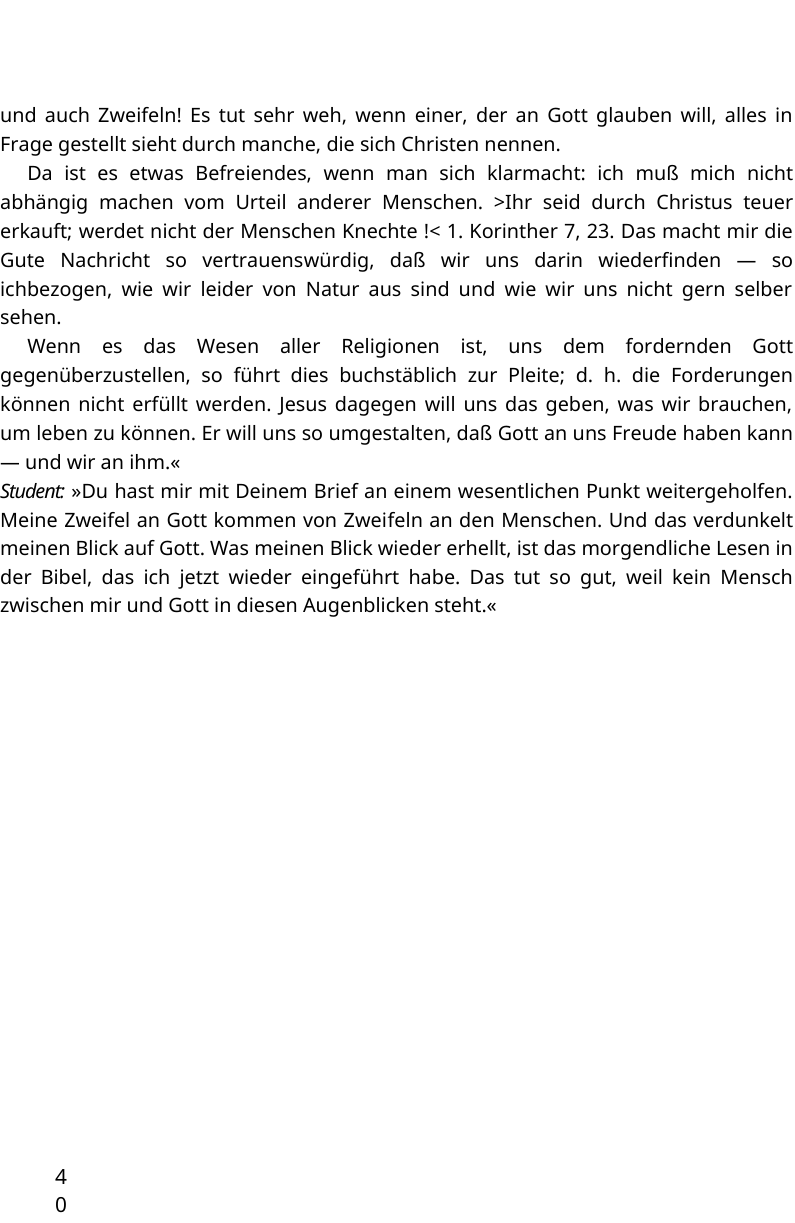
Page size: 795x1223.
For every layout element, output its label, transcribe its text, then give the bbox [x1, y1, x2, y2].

text Wenn es das Wesen aller Religionen ist, uns dem fordernden Gott gegenüberzustellen, so führt dies buchstäblich zur Pleite; d. h. die Forderungen können nicht erfüllt werden. Jesus dagegen will uns das geben, was wir brauchen, um leben zu können. Er will uns so umgestalten, daß Gott an uns Freude haben kann — und wir an ihm.« [0, 331, 794, 476]
text Da ist es etwas Befreiendes, wenn man sich klarmacht: ich muß mich nicht abhängig machen vom Urteil anderer Menschen. >Ihr seid durch Christus teuer erkauft; werdet nicht der Menschen Knechte !< 1. Korinther 7, 23. Das macht mir die Gute Nachricht so vertrauenswürdig, daß wir uns darin wiederfinden — so ichbezogen, wie wir leider von Natur aus sind und wie wir uns nicht gern selber sehen. [0, 157, 794, 331]
text Student: »Du hast mir mit Deinem Brief an einem wesentlichen Punkt weitergeholfen. Meine Zweifel an Gott kommen von Zweifeln an den Menschen. Und das verdunkelt meinen Blick auf Gott. Was meinen Blick wieder erhellt, ist das morgendliche Lesen in der Bibel, das ich jetzt wieder eingeführt habe. Das tut so gut, weil kein Mensch zwischen mir und Gott in diesen Augenblicken steht.« [0, 476, 794, 618]
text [0, 99, 794, 157]
